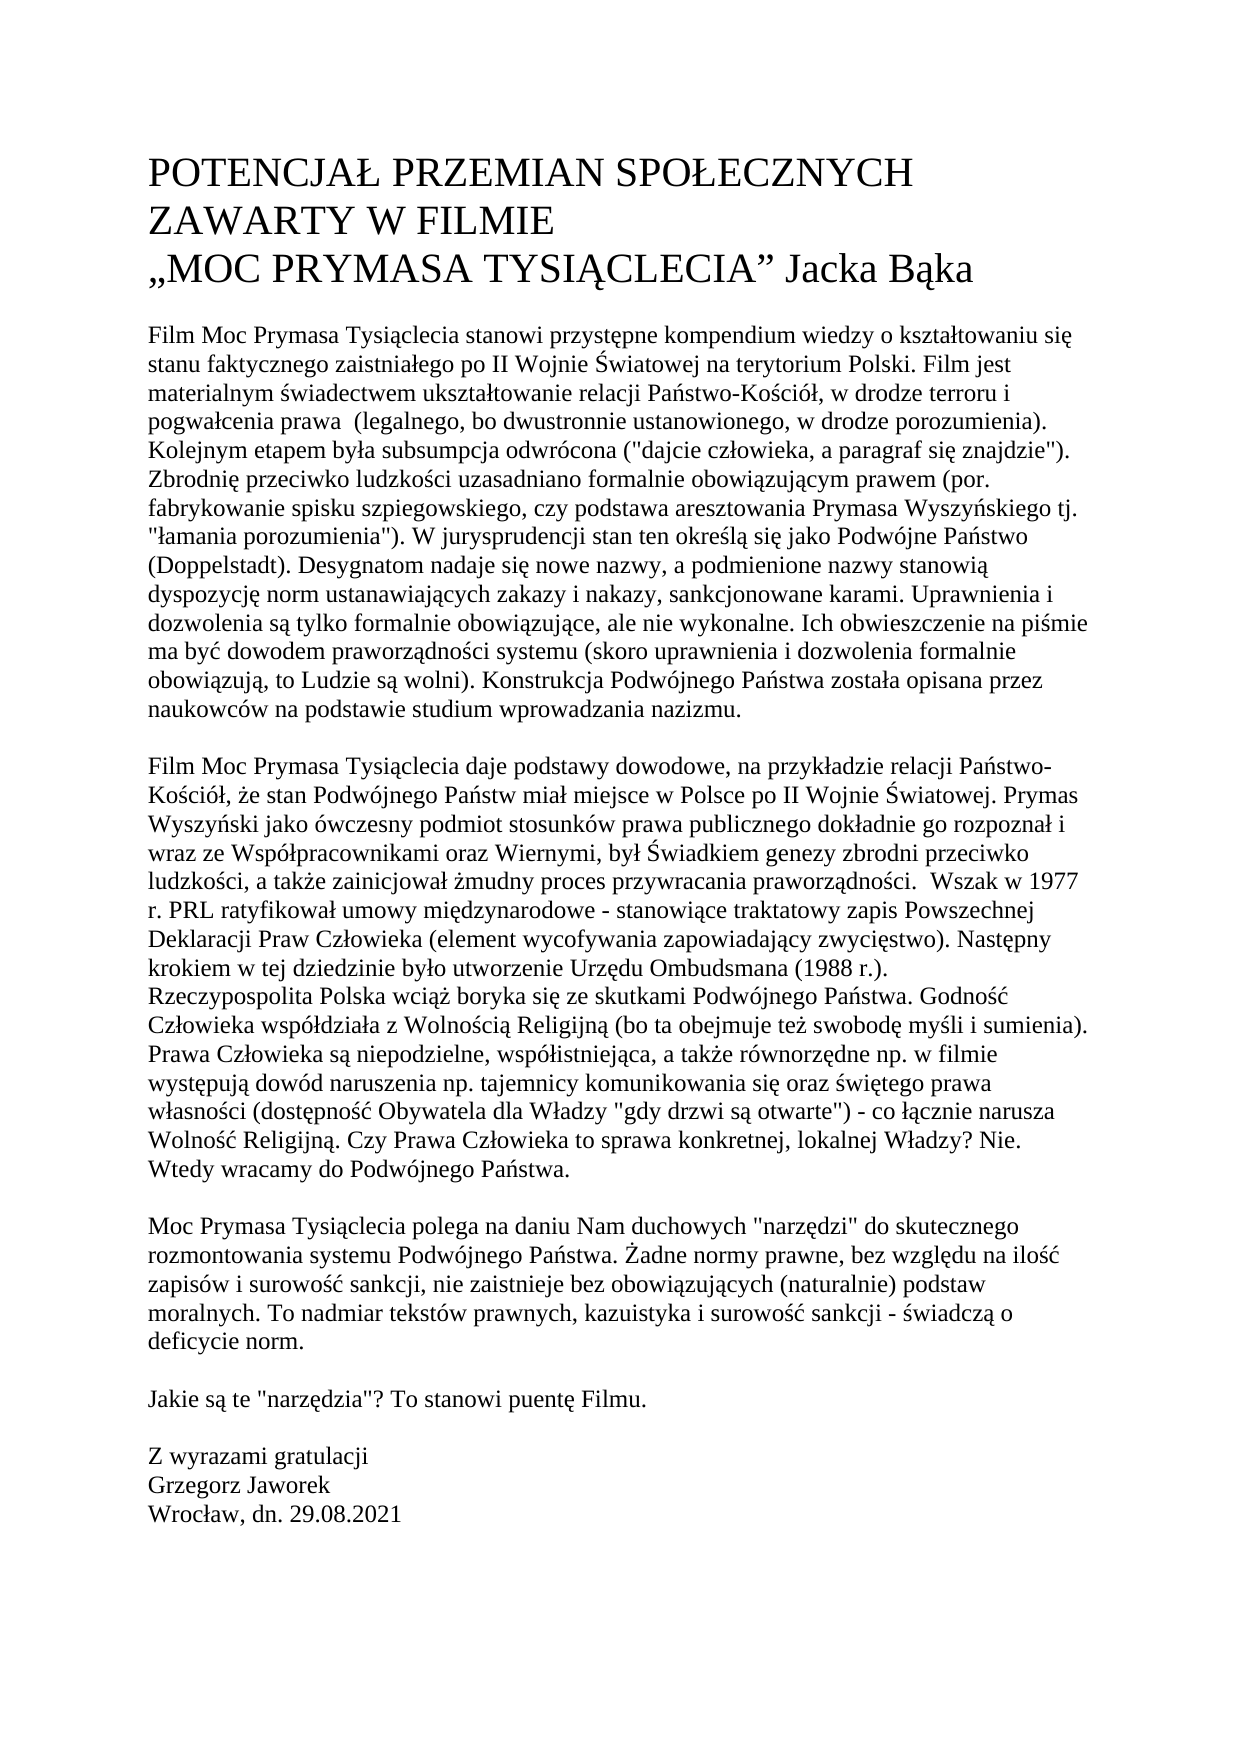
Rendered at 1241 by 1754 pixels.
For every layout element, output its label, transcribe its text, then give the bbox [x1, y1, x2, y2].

text Wrocław, dn. 29.08.2021 [148, 1499, 1093, 1528]
text Film Moc Prymasa Tysiąclecia stanowi przystępne kompendium wiedzy o kształtowaniu się stanu faktycznego zaistniałego po II Wojnie Światowej na terytorium Polski. Film jest materialnym świadectwem ukształtowanie relacji Państwo-Kościół, w drodze terroru i pogwałcenia prawa (legalnego, bo dwustronnie ustanowionego, w drodze porozumienia). Kolejnym etapem była subsumpcja odwrócona ("dajcie człowieka, a paragraf się znajdzie"). Zbrodnię przeciwko ludzkości uzasadniano formalnie obowiązującym prawem (por. fabrykowanie spisku szpiegowskiego, czy podstawa aresztowania Prymasa Wyszyńskiego tj. "łamania porozumienia"). W jurysprudencji stan ten określą się jako Podwójne Państwo (Doppelstadt). Desygnatom nadaje się nowe nazwy, a podmienione nazwy stanowią dyspozycję norm ustanawiających zakazy i nakazy, sankcjonowane karami. Uprawnienia i dozwolenia są tylko formalnie obowiązujące, ale nie wykonalne. Ich obwieszczenie na piśmie ma być dowodem praworządności systemu (skoro uprawnienia i dozwolenia formalnie obowiązują, to Ludzie są wolni). Konstrukcja Podwójnego Państwa została opisana przez naukowców na podstawie studium wprowadzania nazizmu. [148, 320, 1093, 723]
text Moc Prymasa Tysiąclecia polega na daniu Nam duchowych "narzędzi" do skutecznego rozmontowania systemu Podwójnego Państwa. Żadne normy prawne, bez względu na ilość zapisów i surowość sankcji, nie zaistnieje bez obowiązujących (naturalnie) podstaw moralnych. To nadmiar tekstów prawnych, kazuistyka i surowość sankcji - świadczą o deficycie norm. [148, 1211, 1093, 1355]
text Z wyrazami gratulacji [148, 1441, 1093, 1470]
text Grzegorz Jaworek [148, 1470, 1093, 1499]
text Jakie są te "narzędzia"? To stanowi puentę Filmu. [148, 1384, 1093, 1413]
text Film Moc Prymasa Tysiąclecia daje podstawy dowodowe, na przykładzie relacji Państwo-Kościół, że stan Podwójnego Państw miał miejsce w Polsce po II Wojnie Światowej. Prymas Wyszyński jako ówczesny podmiot stosunków prawa publicznego dokładnie go rozpoznał i wraz ze Współpracownikami oraz Wiernymi, był Świadkiem genezy zbrodni przeciwko ludzkości, a także zainicjował żmudny proces przywracania praworządności. Wszak w 1977 r. PRL ratyfikował umowy międzynarodowe - stanowiące traktatowy zapis Powszechnej Deklaracji Praw Człowieka (element wycofywania zapowiadający zwycięstwo). Następny krokiem w tej dziedzinie było utworzenie Urzędu Ombudsmana (1988 r.). Rzeczypospolita Polska wciąż boryka się ze skutkami Podwójnego Państwa. Godność Człowieka współdziała z Wolnością Religijną (bo ta obejmuje też swobodę myśli i sumienia). Prawa Człowieka są niepodzielne, współistniejąca, a także równorzędne np. w filmie występują dowód naruszenia np. tajemnicy komunikowania się oraz świętego prawa własności (dostępność Obywatela dla Władzy "gdy drzwi są otwarte") - co łącznie narusza Wolność Religijną. Czy Prawa Człowieka to sprawa konkretnej, lokalnej Władzy? Nie. Wtedy wracamy do Podwójnego Państwa. [148, 751, 1093, 1183]
text POTENCJAŁ PRZEMIAN SPOŁECZNYCH ZAWARTY W FILMIE „MOC PRYMASA TYSIĄCLECIA” Jacka Bąka [148, 148, 1093, 291]
